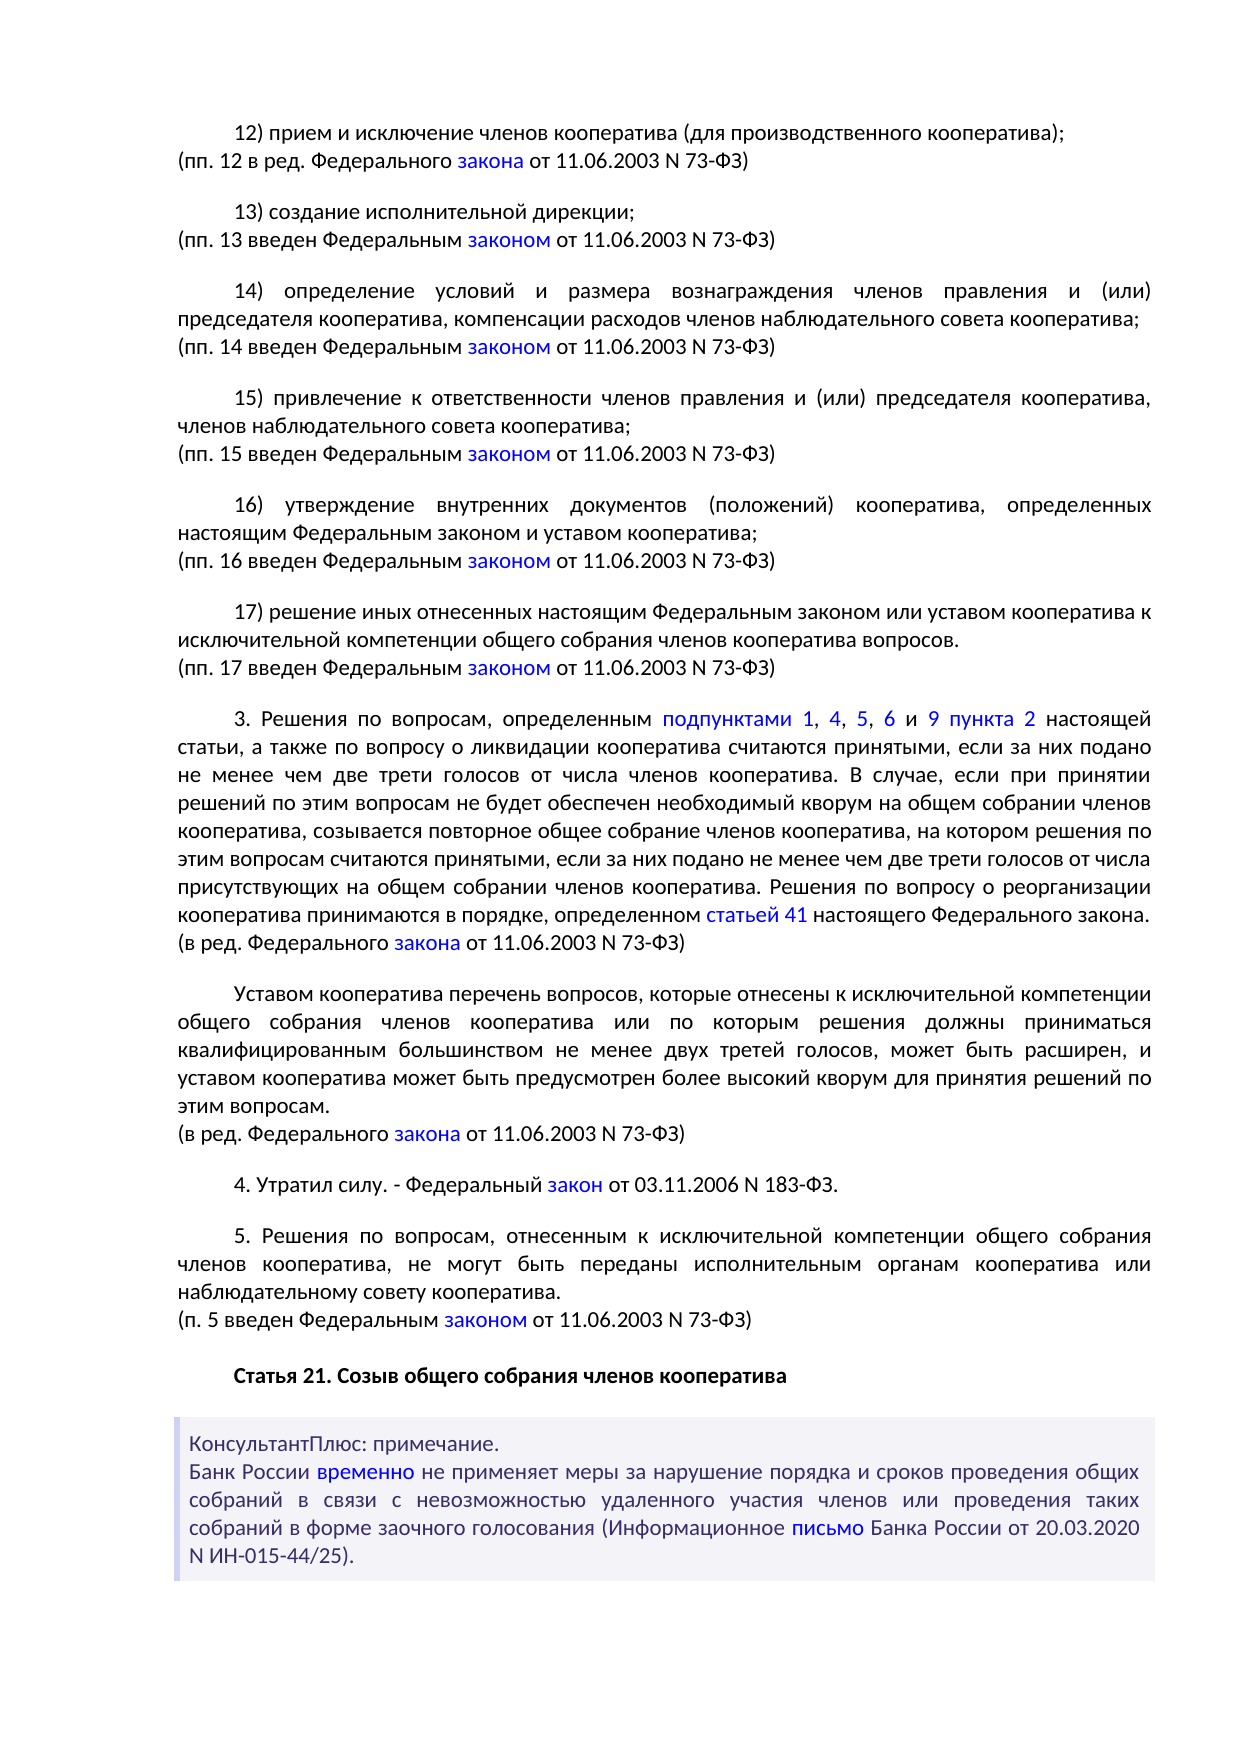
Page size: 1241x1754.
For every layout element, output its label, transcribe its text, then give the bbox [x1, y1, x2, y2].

text 3. Решения по вопросам, определенным подпунктами 1, 4, 5, 6 и 9 пункта 2 настоящей статьи, а также по вопросу о ликвидации кооператива считаются принятыми, если за них подано не менее чем две трети голосов от числа членов кооператива. В случае, если при принятии решений по этим вопросам не будет обеспечен необходимый кворум на общем собрании членов кооператива, созывается повторное общее собрание членов кооператива, на котором решения по этим вопросам считаются принятыми, если за них подано не менее чем две трети голосов от числа присутствующих на общем собрании членов кооператива. Решения по вопросу о реорганизации кооператива принимаются в порядке, определенном статьей 41 настоящего Федерального закона. [177, 704, 1152, 928]
text 5. Решения по вопросам, отнесенным к исключительной компетенции общего собрания членов кооператива, не могут быть переданы исполнительным органам кооператива или наблюдательному совету кооператива. [177, 1221, 1152, 1305]
table_header КонсультантПлюс: примечание. Банк России временно не применяет меры за нарушение порядка и сроков проведения общих собраний в связи с невозможностью удаленного участия членов или проведения таких собраний в форме заочного голосования (Информационное письмо Банка России от 20.03.2020 N ИН-015-44/25). [180, 1417, 1149, 1581]
text (пп. 13 введен Федеральным законом от 11.06.2003 N 73-ФЗ) [177, 225, 1152, 253]
text (пп. 14 введен Федеральным законом от 11.06.2003 N 73-ФЗ) [177, 332, 1152, 360]
text 16) утверждение внутренних документов (положений) кооператива, определенных настоящим Федеральным законом и уставом кооператива; [177, 490, 1152, 546]
text (пп. 15 введен Федеральным законом от 11.06.2003 N 73-ФЗ) [177, 439, 1152, 467]
title Статья 21. Созыв общего собрания членов кооператива [177, 1361, 1152, 1389]
text 17) решение иных отнесенных настоящим Федеральным законом или уставом кооператива к исключительной компетенции общего собрания членов кооператива вопросов. [177, 597, 1152, 653]
text (в ред. Федерального закона от 11.06.2003 N 73-ФЗ) [177, 1119, 1152, 1147]
text 15) привлечение к ответственности членов правления и (или) председателя кооператива, членов наблюдательного совета кооператива; [177, 383, 1152, 439]
text (пп. 16 введен Федеральным законом от 11.06.2003 N 73-ФЗ) [177, 546, 1152, 574]
text Уставом кооператива перечень вопросов, которые отнесены к исключительной компетенции общего собрания членов кооператива или по которым решения должны приниматься квалифицированным большинством не менее двух третей голосов, может быть расширен, и уставом кооператива может быть предусмотрен более высокий кворум для принятия решений по этим вопросам. [177, 979, 1152, 1119]
text (п. 5 введен Федеральным законом от 11.06.2003 N 73-ФЗ) [177, 1305, 1152, 1333]
text (пп. 12 в ред. Федерального закона от 11.06.2003 N 73-ФЗ) [177, 146, 1152, 174]
text (пп. 17 введен Федеральным законом от 11.06.2003 N 73-ФЗ) [177, 653, 1152, 681]
text 14) определение условий и размера вознаграждения членов правления и (или) председателя кооператива, компенсации расходов членов наблюдательного совета кооператива; [177, 276, 1152, 332]
text 12) прием и исключение членов кооператива (для производственного кооператива); [177, 118, 1152, 146]
text (в ред. Федерального закона от 11.06.2003 N 73-ФЗ) [177, 928, 1152, 956]
text 4. Утратил силу. - Федеральный закон от 03.11.2006 N 183-ФЗ. [177, 1170, 1152, 1198]
text 13) создание исполнительной дирекции; [177, 197, 1152, 225]
